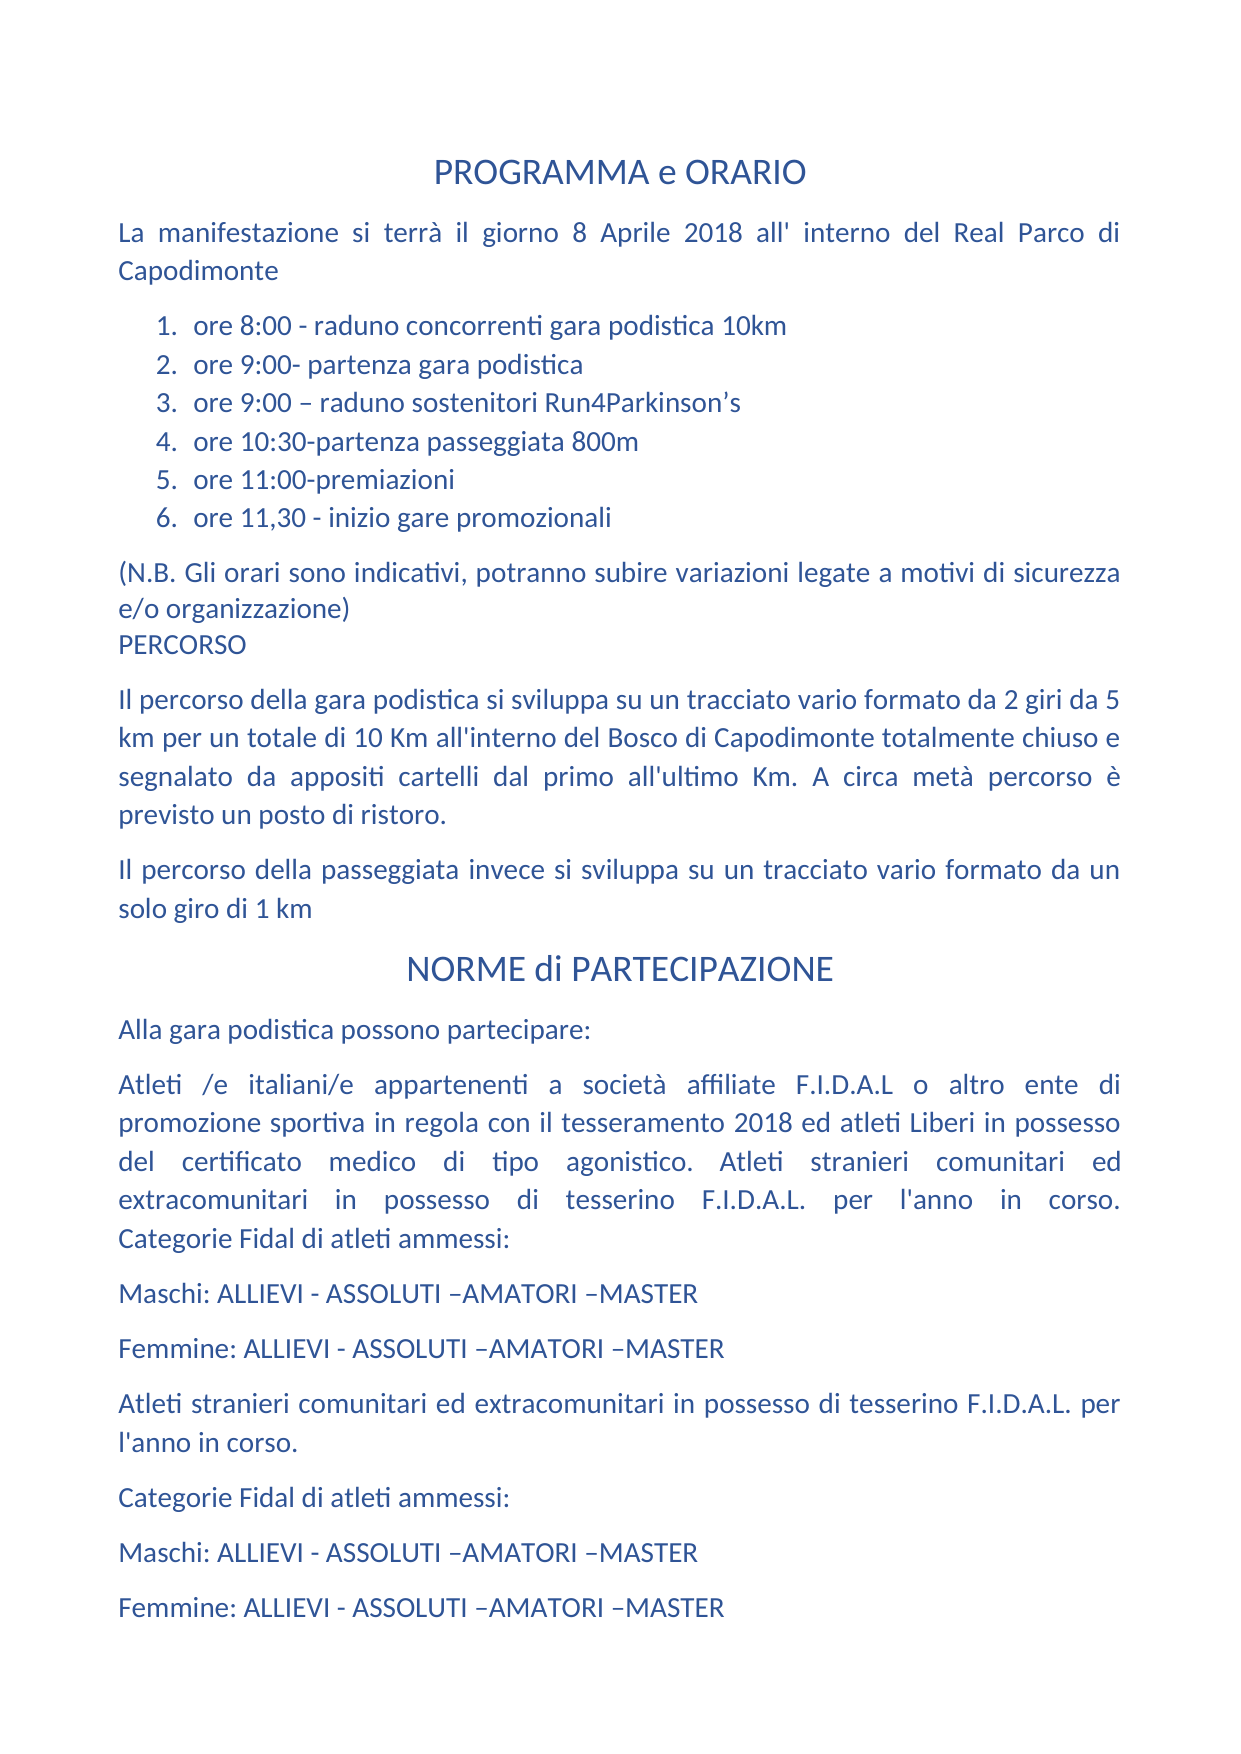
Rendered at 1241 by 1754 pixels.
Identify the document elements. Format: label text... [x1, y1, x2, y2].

text Categorie Fidal di atleti ammessi: [118, 1479, 1122, 1514]
list ore 9:00 – raduno sostenitori Run4Parkinson’s [156, 384, 1122, 420]
list ore 10:30-partenza passeggiata 800m [156, 423, 1122, 458]
list ore 11,30 - inizio gare promozionali [156, 499, 1122, 535]
list ore 9:00- partenza gara podistica [156, 346, 1122, 381]
text Il percorso della gara podistica si sviluppa su un tracciato vario formato da 2 giri da 5 km per un totale di 10 Km all'interno del Bosco di Capodimonte totalmente chiuso e segnalato da appositi cartelli dal primo all'ultimo Km. A circa metà percorso è previsto un posto di ristoro. [118, 681, 1122, 832]
text La manifestazione si terrà il giorno 8 Aprile 2018 all' interno del Real Parco di Capodimonte [118, 214, 1122, 288]
text Femmine: ALLIEVI - ASSOLUTI –AMATORI –MASTER [118, 1589, 1122, 1624]
list ore 11:00-premiazioni [156, 461, 1122, 497]
text Maschi: ALLIEVI - ASSOLUTI –AMATORI –MASTER [118, 1534, 1122, 1569]
list ore 8:00 - raduno concorrenti gara podistica 10km [156, 307, 1122, 343]
text Alla gara podistica possono partecipare: [118, 1011, 1122, 1047]
text NORME di PARTECIPAZIONE [118, 945, 1122, 991]
text Il percorso della passeggiata invece si sviluppa su un tracciato vario formato da un solo giro di 1 km [118, 851, 1122, 925]
text Femmine: ALLIEVI - ASSOLUTI –AMATORI –MASTER [118, 1330, 1122, 1366]
text Maschi: ALLIEVI - ASSOLUTI –AMATORI –MASTER [118, 1275, 1122, 1311]
text PROGRAMMA e ORARIO [118, 148, 1122, 193]
text Atleti /e italiani/e appartenenti a società affiliate F.I.D.A.L o altro ente di promozione sportiva in regola con il tesseramento 2018 ed atleti Liberi in possesso del certificato medico di tipo agonistico. Atleti stranieri comunitari ed extracomunitari in possesso di tesserino F.I.D.A.L. per l'anno in corso. Categorie Fidal di atleti ammessi: [118, 1066, 1122, 1256]
text Atleti stranieri comunitari ed extracomunitari in possesso di tesserino F.I.D.A.L. per l'anno in corso. [118, 1385, 1122, 1459]
text PERCORSO [118, 626, 1122, 661]
text (N.B. Gli orari sono indicativi, potranno subire variazioni legate a motivi di sicurezza e/o organizzazione) [118, 554, 1122, 626]
